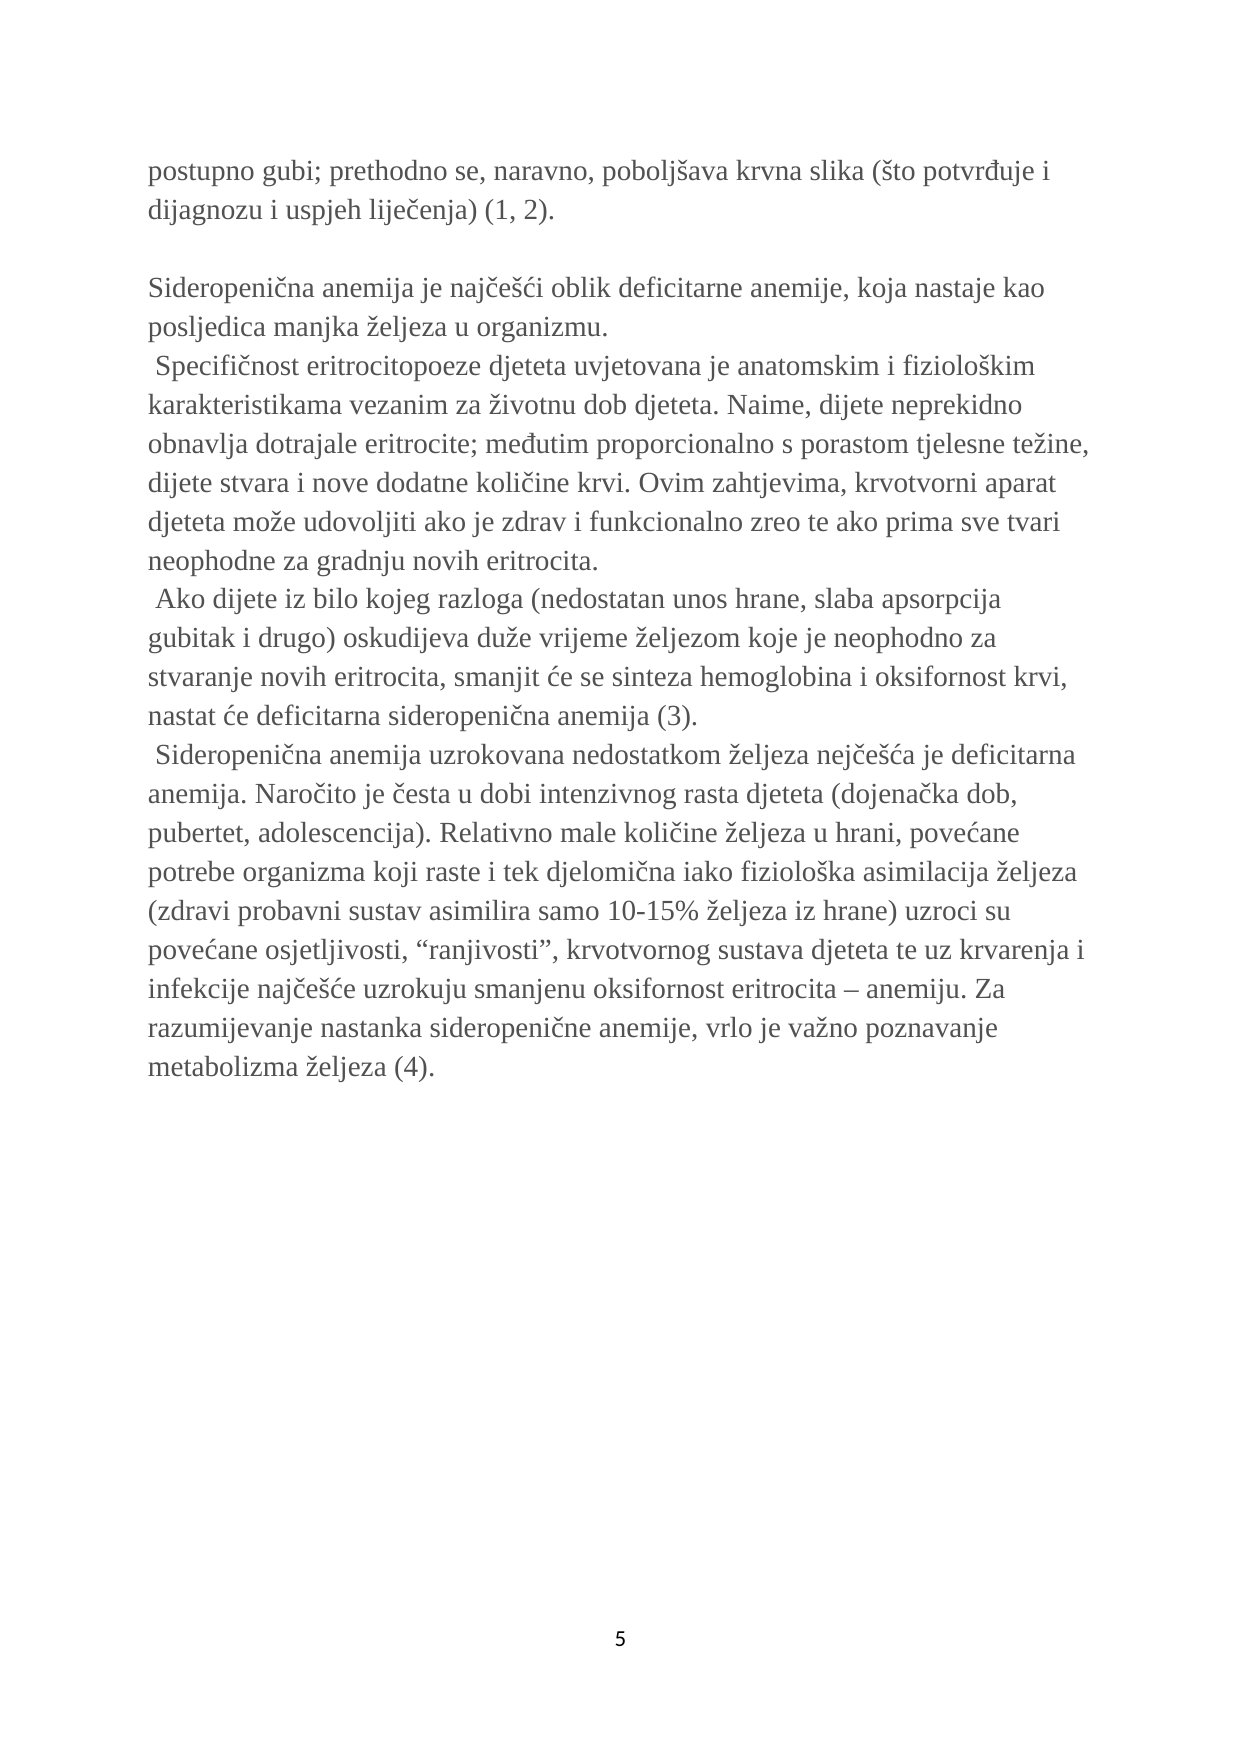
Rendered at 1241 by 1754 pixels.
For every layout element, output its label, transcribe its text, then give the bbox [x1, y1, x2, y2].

text Ako dijete iz bilo kojeg razloga (nedostatan unos hrane, slaba apsorpcija gubitak i drugo) oskudijeva duže vrijeme željezom koje je neophodno za stvaranje novih eritrocita, smanjit će se sinteza hemoglobina i oksifornost krvi, nastat će deficitarna sideropenična anemija (3). [148, 576, 1093, 732]
text Sideropenična anemija je najčešći oblik deficitarne anemije, koja nastaje kao posljedica manjka željeza u organizmu. [148, 264, 1093, 342]
text Sideropenična anemija uzrokovana nedostatkom željeza nejčešća je deficitarna anemija. Naročito je česta u dobi intenzivnog rasta djeteta (dojenačka dob, pubertet, adolescencija). Relativno male količine željeza u hrani, povećane potrebe organizma koji raste i tek djelomična iako fiziološka asimilacija željeza (zdravi probavni sustav asimilira samo 10-15% željeza iz hrane) uzroci su povećane osjetljivosti, “ranjivosti”, krvotvornog sustava djeteta te uz krvarenja i infekcije najčešće uzrokuju smanjenu oksifornost eritrocita – anemiju. Za razumijevanje nastanka sideropenične anemije, vrlo je važno poznavanje metabolizma željeza (4). [148, 732, 1093, 1083]
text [148, 148, 1093, 226]
text Specifičnost eritrocitopoeze djeteta uvjetovana je anatomskim i fiziološkim karakteristikama vezanim za životnu dob djeteta. Naime, dijete neprekidno obnavlja dotrajale eritrocite; međutim proporcionalno s porastom tjelesne težine, dijete stvara i nove dodatne količine krvi. Ovim zahtjevima, krvotvorni aparat djeteta može udovoljiti ako je zdrav i funkcionalno zreo te ako prima sve tvari neophodne za gradnju novih eritrocita. [148, 342, 1093, 576]
